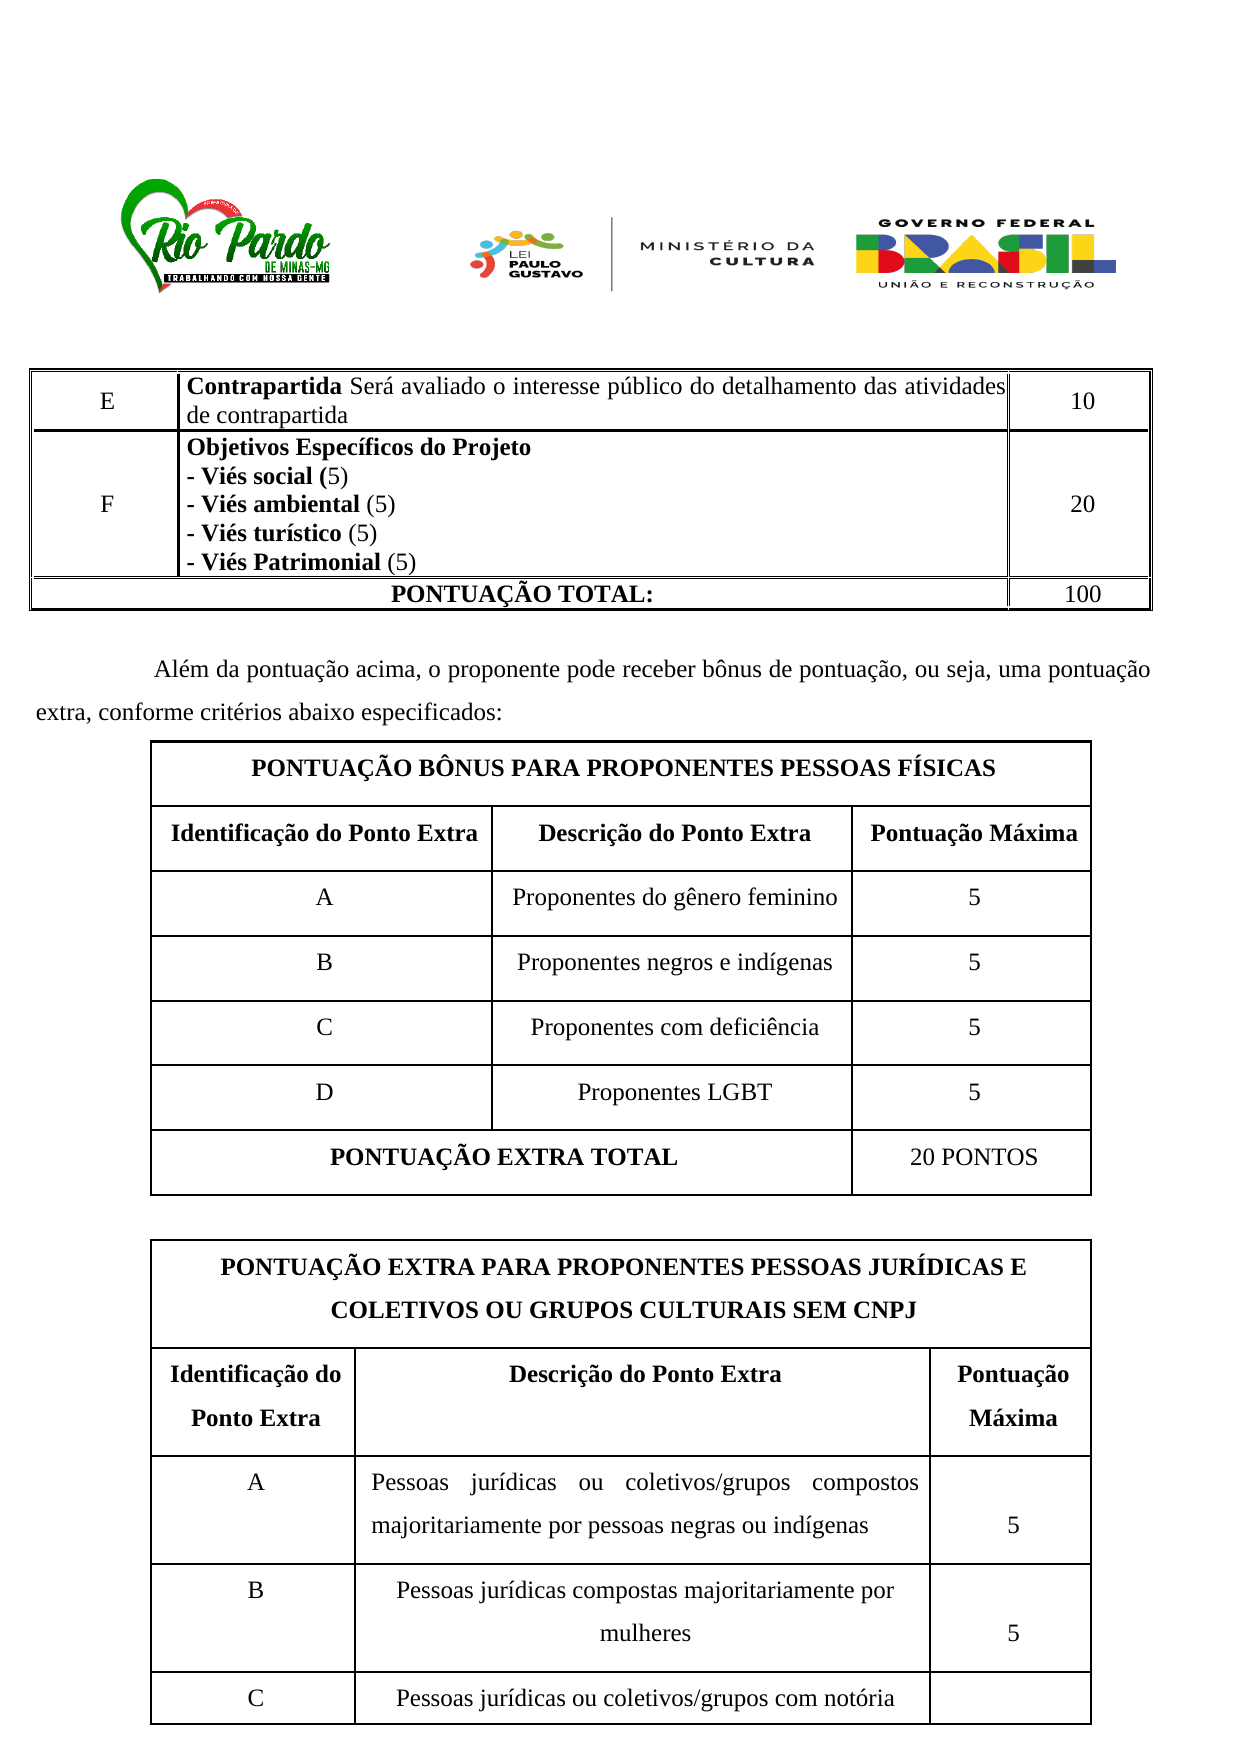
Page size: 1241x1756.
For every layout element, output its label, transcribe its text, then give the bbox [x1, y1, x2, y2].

table_cell 5 [853, 872, 1090, 935]
table_cell 5 [853, 937, 1090, 999]
table_cell E [32, 370, 178, 429]
table_cell Identificação do Ponto Extra [152, 1349, 354, 1455]
table_cell Descrição do Ponto Extra [493, 807, 851, 870]
table_cell Pontuação Máxima [853, 807, 1090, 870]
table_cell 5 [853, 1002, 1090, 1064]
picture [106, 152, 369, 300]
table_cell Contrapartida Será avaliado o interesse público do detalhamento das atividades de contrapartida [178, 372, 1008, 429]
table_cell Pontuação Máxima [931, 1349, 1090, 1455]
table_cell Pessoas jurídicas ou coletivos/grupos compostos majoritariamente por pessoas negras ou indígenas [356, 1457, 929, 1563]
table_cell 20 [1010, 429, 1149, 576]
table_cell A [152, 1457, 354, 1563]
table_cell Pessoas jurídicas compostas majoritariamente por mulheres [356, 1565, 929, 1671]
table_cell B [152, 937, 491, 999]
table_cell 100 [1009, 576, 1151, 608]
table_header PONTUAÇÃO BÔNUS PARA PROPONENTES PESSOAS FÍSICAS [152, 743, 1090, 805]
table_cell Proponentes negros e indígenas [493, 937, 851, 999]
table_cell C [152, 1002, 491, 1064]
table_cell Proponentes LGBT [493, 1066, 851, 1129]
picture [400, 113, 1152, 368]
table_cell 5 [931, 1565, 1090, 1671]
table_cell B [152, 1565, 354, 1671]
table_cell PONTUAÇÃO EXTRA TOTAL [152, 1131, 851, 1194]
text Além da pontuação acima, o proponente pode receber bônus de pontuação, ou seja, uma pontuação extra, conforme critérios abaixo especificados: [36, 654, 1151, 726]
table_cell 5 [931, 1673, 1090, 1722]
table_header PONTUAÇÃO EXTRA PARA PROPONENTES PESSOAS JURÍDICAS E COLETIVOS OU GRUPOS CULTURAIS SEM CNPJ [152, 1241, 1090, 1347]
table_cell Objetivos Específicos do Projeto - Viés social (5) - Viés ambiental (5) - Viés turístico (5) - Viés Patrimonial (5) [180, 432, 1007, 576]
table_cell D [152, 1066, 491, 1129]
table_cell 10 [1009, 372, 1149, 429]
table_cell 5 [853, 1066, 1090, 1129]
table_cell C [152, 1673, 354, 1722]
table_cell Identificação do Ponto Extra [152, 807, 491, 870]
table_cell 20 PONTOS [853, 1131, 1090, 1194]
table_cell PONTUAÇÃO TOTAL: [30, 576, 1008, 608]
table_cell F [32, 429, 177, 576]
table_cell Proponentes com deficiência [493, 1002, 851, 1064]
table_cell Proponentes do gênero feminino [493, 872, 851, 935]
table_cell 5 [931, 1457, 1090, 1563]
table_cell A [152, 872, 491, 935]
table_cell Descrição do Ponto Extra [356, 1349, 929, 1455]
